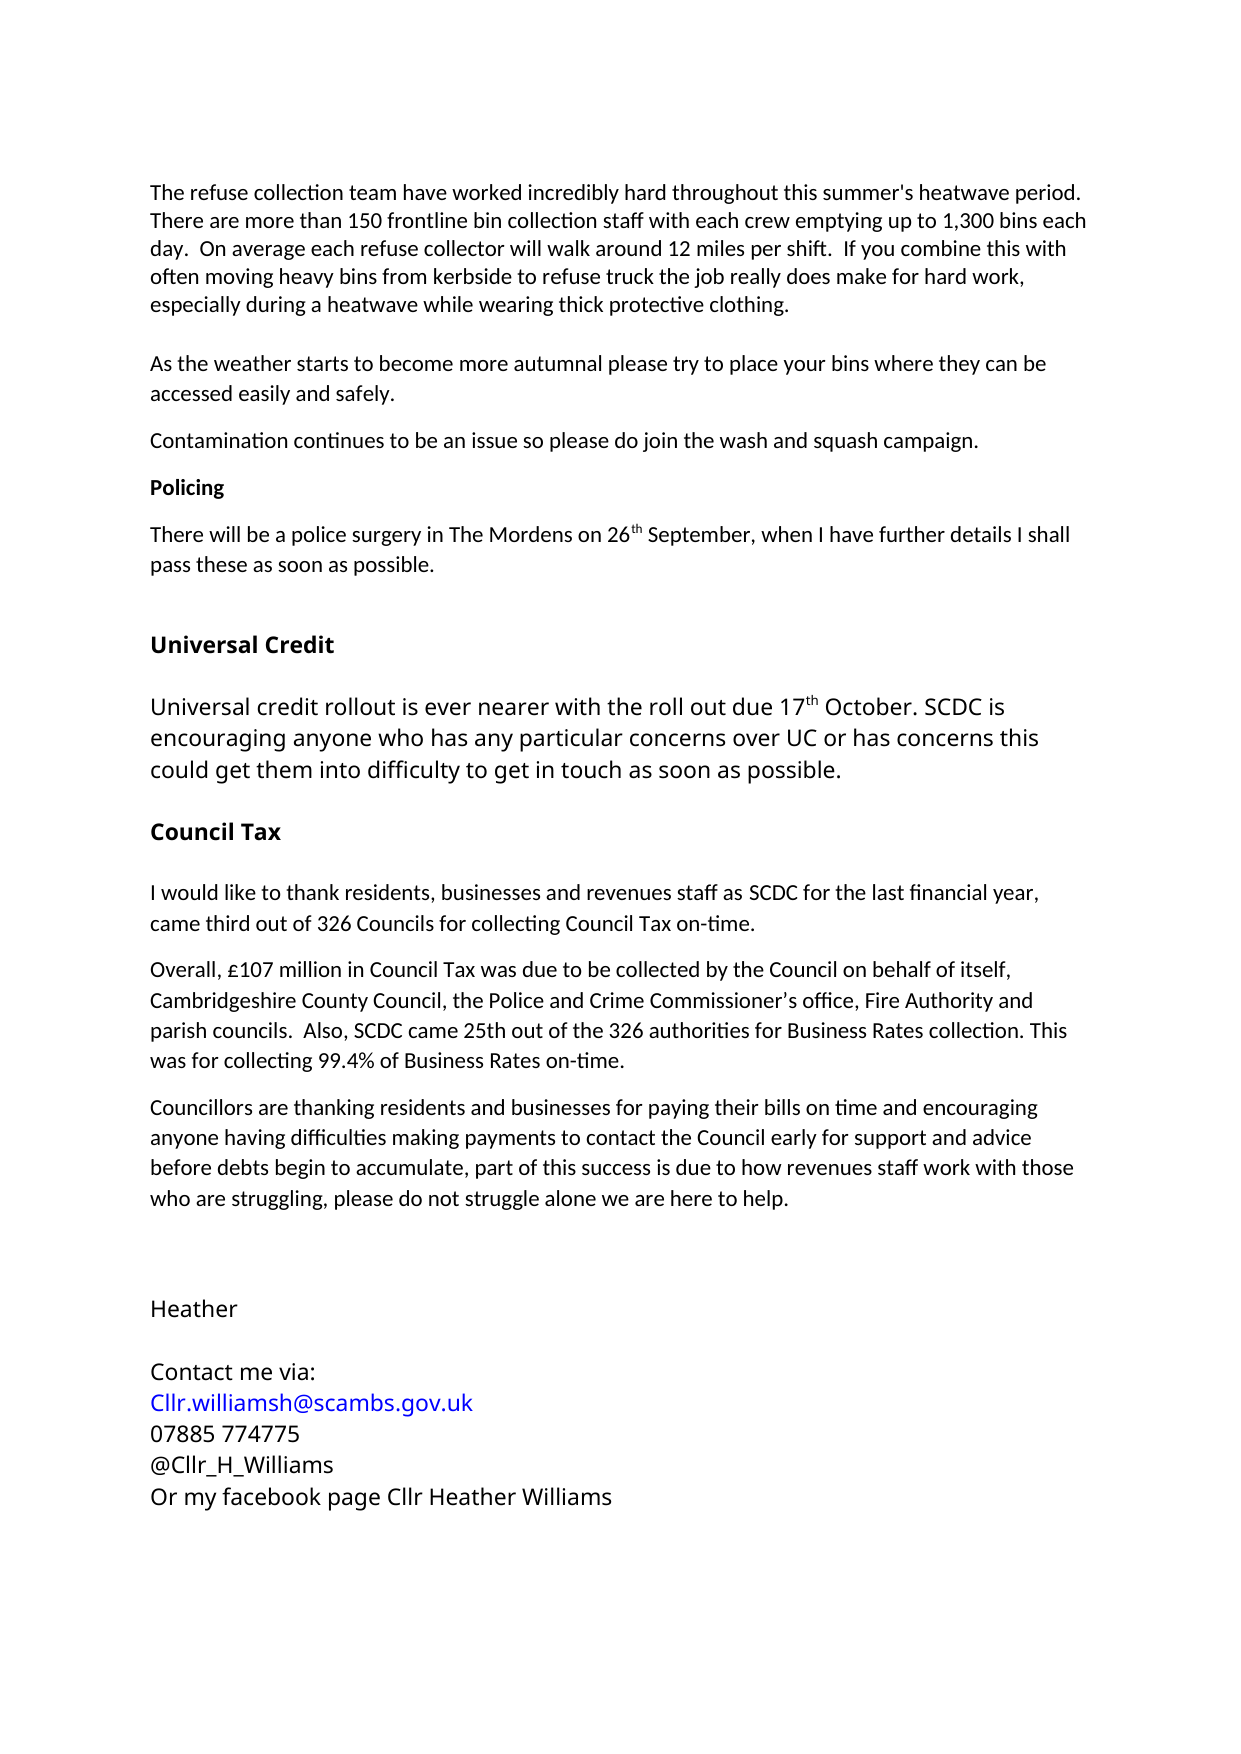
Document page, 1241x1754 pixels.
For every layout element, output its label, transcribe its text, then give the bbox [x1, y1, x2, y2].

text Councillors are thanking residents and businesses for paying their bills on time and encouraging anyone having difficulties making payments to contact the Council early for support and advice before debts begin to accumulate, part of this success is due to how revenues staff work with those who are struggling, please do not struggle alone we are here to help. [150, 1093, 1090, 1212]
text @Cllr_H_Williams [150, 1449, 1090, 1481]
text Cllr.williamsh@scambs.gov.uk [150, 1387, 1090, 1418]
text Contamination continues to be an issue so please do join the wash and squash campaign. [150, 426, 1090, 454]
text Universal credit rollout is ever nearer with the roll out due 17th October. SCDC is encouraging anyone who has any particular concerns over UC or has concerns this could get them into difficulty to get in touch as soon as possible. [150, 691, 1090, 785]
text Contact me via: [150, 1356, 1090, 1387]
text Overall, £107 million in Council Tax was due to be collected by the Council on behalf of itself, Cambridgeshire County Council, the Police and Crime Commissioner’s office, Fire Authority and parish councils. Also, SCDC came 25th out of the 326 authorities for Business Rates collection. This was for collecting 99.4% of Business Rates on-time. [150, 956, 1090, 1074]
text Heather [150, 1293, 1090, 1324]
text The refuse collection team have worked incredibly hard throughout this summer's heatwave period. There are more than 150 frontline bin collection staff with each crew emptying up to 1,300 bins each day. On average each refuse collector will walk around 12 miles per shift. If you combine this with often moving heavy bins from kerbside to refuse truck the job really does make for hard work, especially during a heatwave while wearing thick protective clothing. [150, 178, 1090, 318]
text There will be a police surgery in The Mordens on 26th September, when I have further details I shall pass these as soon as possible. [150, 520, 1090, 578]
text Or my facebook page Cllr Heather Williams [150, 1481, 1090, 1512]
text Universal Credit [150, 628, 1090, 660]
text 07885 774775 [150, 1418, 1090, 1449]
text I would like to thank residents, businesses and revenues staff as SCDC for the last financial year, came third out of 326 Councils for collecting Council Tax on-time. [150, 878, 1090, 937]
text As the weather starts to become more autumnal please try to place your bins where they can be accessed easily and safely. [150, 349, 1090, 408]
text Policing [150, 473, 1090, 501]
text Council Tax [150, 816, 1090, 847]
